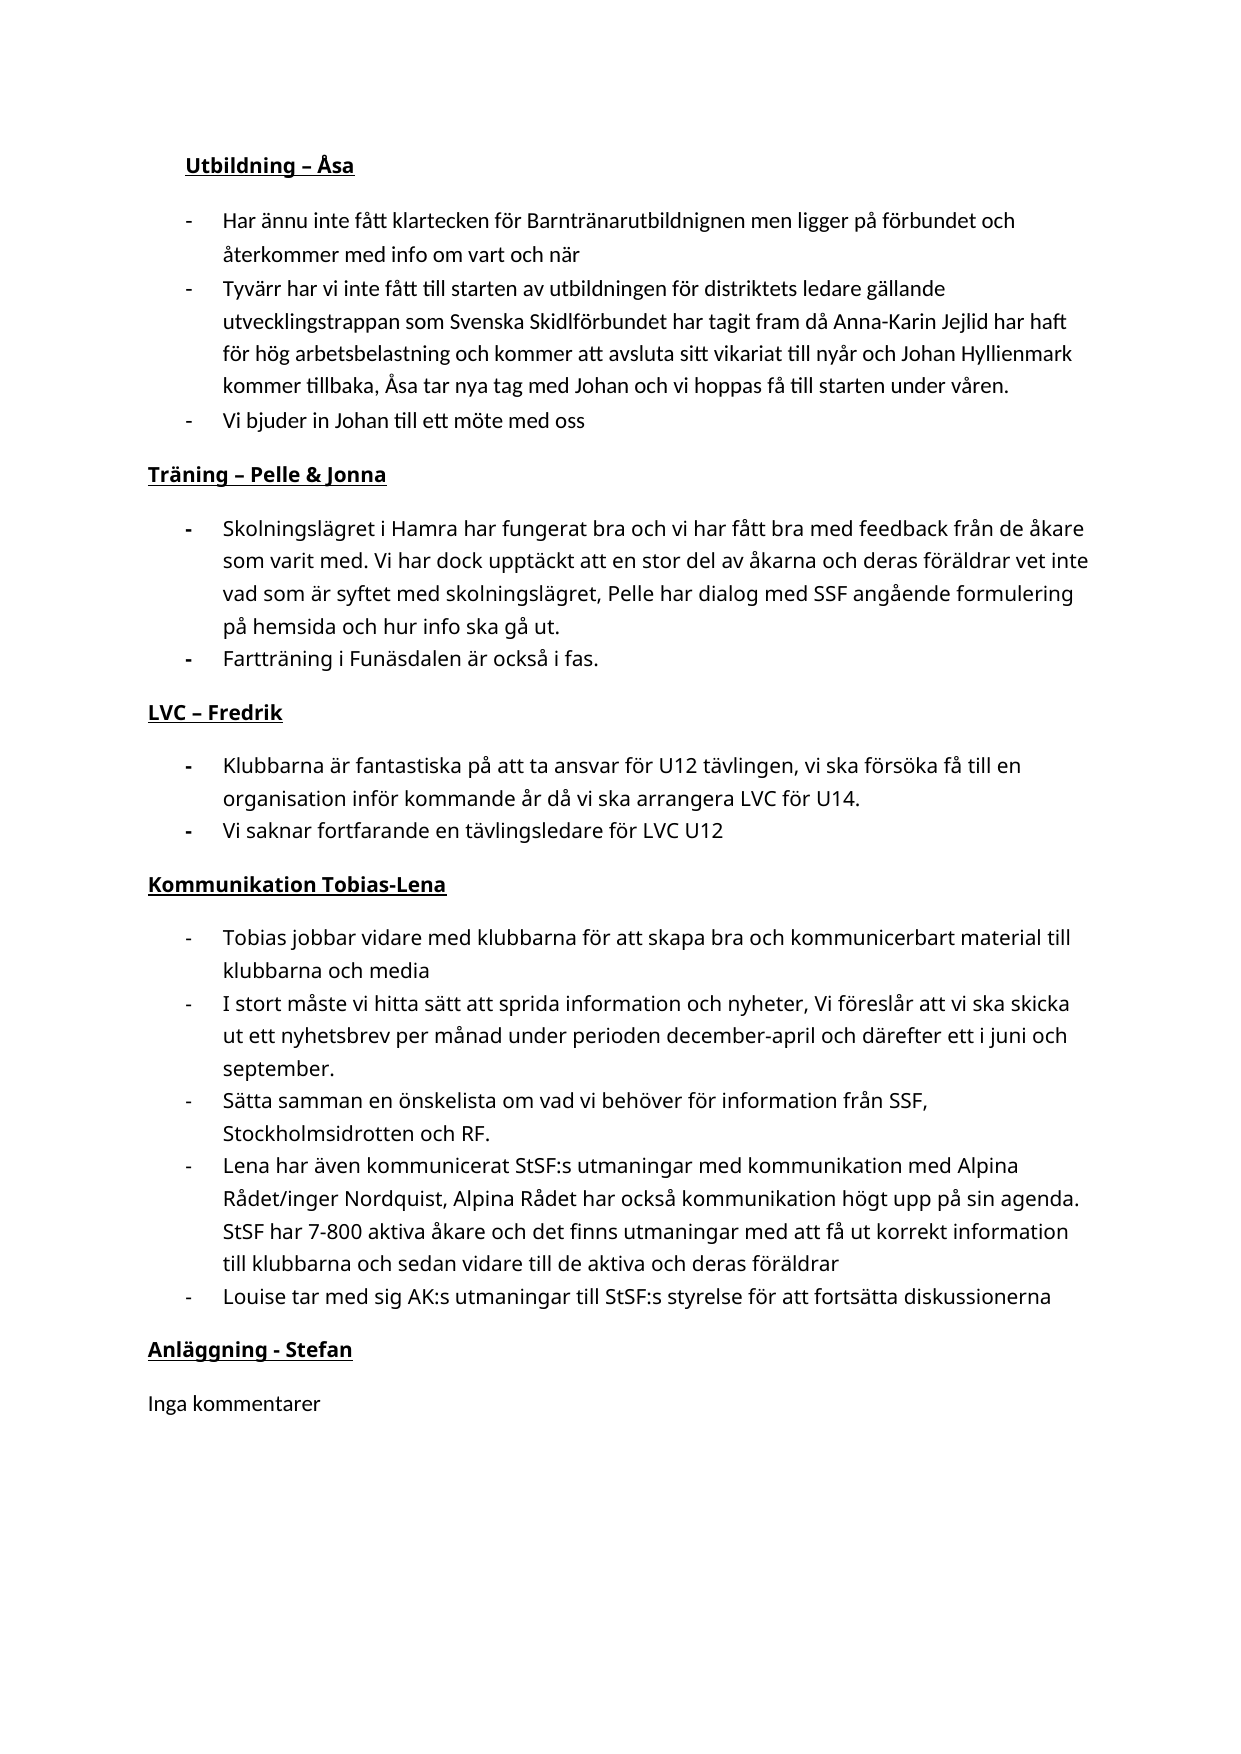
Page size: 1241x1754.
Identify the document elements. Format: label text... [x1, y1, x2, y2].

list Louise tar med sig AK:s utmaningar till StSF:s styrelse för att fortsätta diskussionerna [185, 1282, 1093, 1311]
text Kommunikation Tobias-Lena [148, 870, 1093, 898]
text Träning – Pelle & Jonna [148, 461, 1093, 489]
list Vi bjuder in Johan till ett möte med oss [185, 404, 1093, 435]
list Tobias jobbar vidare med klubbarna för att skapa bra och kommunicerbart material till klubbarna och media [185, 923, 1093, 984]
list Har ännu inte fått klartecken för Barntränarutbildnignen men ligger på förbundet och återkommer med info om vart och när [185, 204, 1093, 268]
list Klubbarna är fantastiska på att ta ansvar för U12 tävlingen, vi ska försöka få till en organisation inför kommande år då vi ska arrangera LVC för U14. [185, 751, 1093, 812]
list Vi saknar fortfarande en tävlingsledare för LVC U12 [185, 817, 1093, 845]
text Inga kommentarer [148, 1389, 1093, 1417]
list Lena har även kommunicerat StSF:s utmaningar med kommunikation med Alpina Rådet/inger Nordquist, Alpina Rådet har också kommunikation högt upp på sin agenda. StSF har 7-800 aktiva åkare och det finns utmaningar med att få ut korrekt information till klubbarna och sedan vidare till de aktiva och deras föräldrar [185, 1152, 1093, 1278]
text LVC – Fredrik [148, 698, 1093, 726]
list Fartträning i Funäsdalen är också i fas. [185, 644, 1093, 673]
list Tyvärr har vi inte fått till starten av utbildningen för distriktets ledare gällande utvecklingstrappan som Svenska Skidlförbundet har tagit fram då Anna-Karin Jejlid har haft för hög arbetsbelastning och kommer att avsluta sitt vikariat till nyår och Johan Hyllienmark kommer tillbaka, Åsa tar nya tag med Johan och vi hoppas få till starten under våren. [185, 272, 1093, 400]
text Utbildning – Åsa [185, 118, 1093, 179]
list Skolningslägret i Hamra har fungerat bra och vi har fått bra med feedback från de åkare som varit med. Vi har dock upptäckt att en stor del av åkarna och deras föräldrar vet inte vad som är syftet med skolningslägret, Pelle har dialog med SSF angående formulering på hemsida och hur info ska gå ut. [185, 514, 1093, 640]
list Sätta samman en önskelista om vad vi behöver för information från SSF, Stockholmsidrotten och RF. [185, 1086, 1093, 1147]
text Anläggning - Stefan [148, 1336, 1093, 1364]
list I stort måste vi hitta sätt att sprida information och nyheter, Vi föreslår att vi ska skicka ut ett nyhetsbrev per månad under perioden december-april och därefter ett i juni och september. [185, 989, 1093, 1082]
